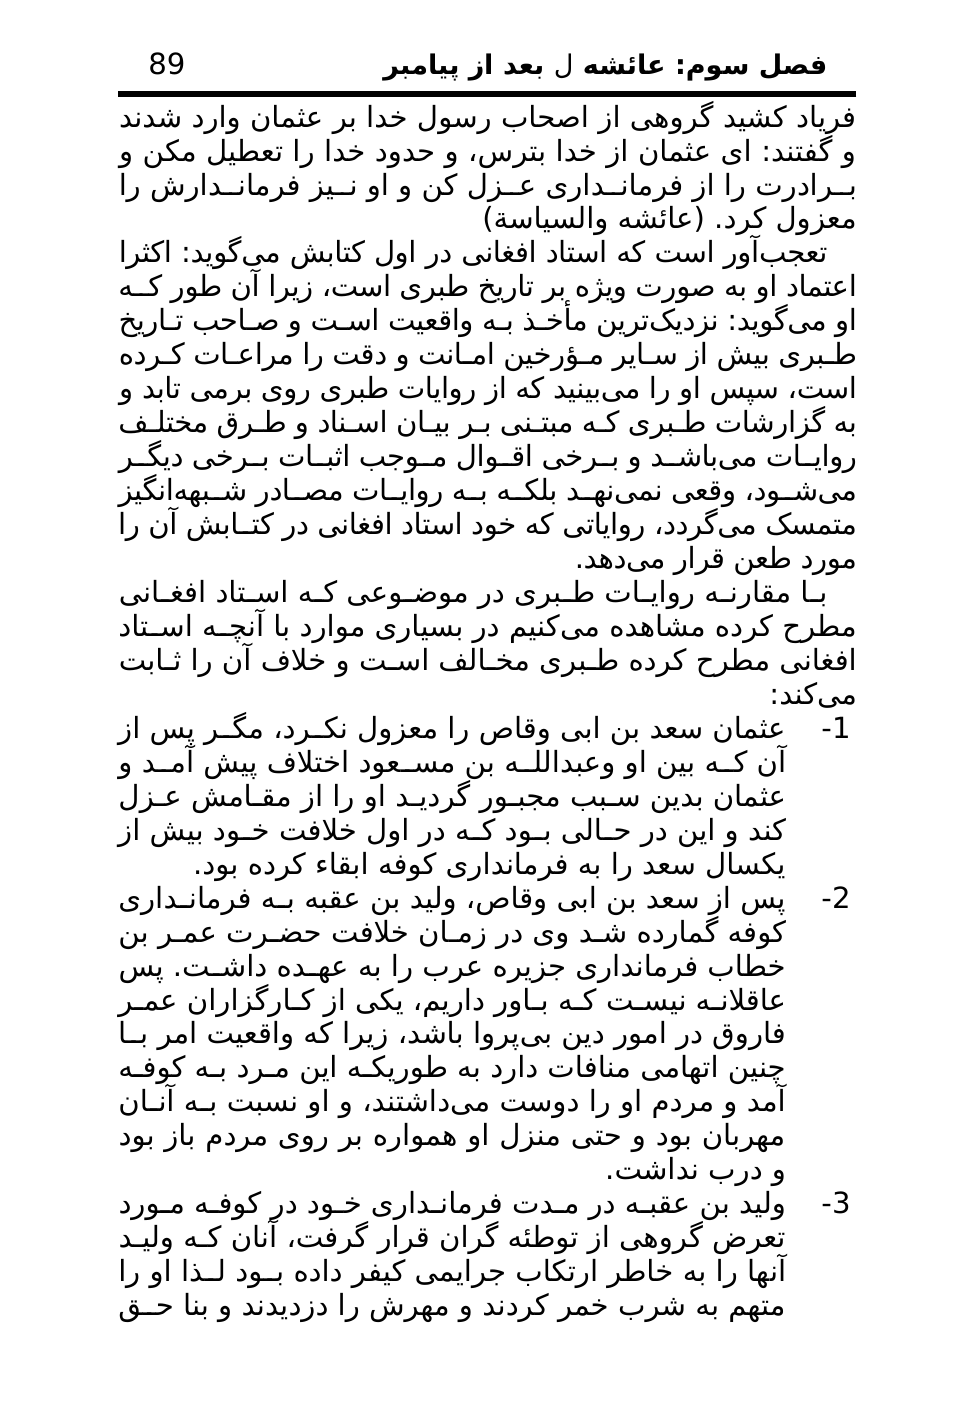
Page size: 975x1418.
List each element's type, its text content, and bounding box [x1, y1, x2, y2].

list با مقارنه روایات طبری در موضوعی که استاد افغانی مطرح کرده مشاهده می‌کنیم در بسیاری موارد با آنچه استاد افغانی مطرح کرده طبری مخالف است و خلاف آن را ثابت می‌کند: [118, 575, 857, 711]
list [118, 1187, 821, 1322]
list عثمان سعد بن ابی وقاص را معزول نکرد، مگر پس از آن که بین او وعبدالله بن مسعود اختلاف پیش آمد و عثمان بدین سبب مجبور گردید او را از مقامش عزل کند و این در حالی بود که در اول خلافت خود بیش از یکسال سعد را به فرمانداری کوفه ابقاء کرده بود. [118, 711, 821, 881]
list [118, 100, 857, 236]
list پس از سعد بن ابی وقاص، ولید بن عقبه به فرمانداری کوفه گمارده شد وی در زمان خلافت حضرت عمر بن خطاب فرمانداری جزیره عرب را به عهده داشت. پس عاقلانه نیست که باور داریم، یکی از کارگزاران عمر فاروق در امور دین بی‌پروا باشد، زیرا که واقعیت امر با چنین اتهامی منافات دارد به طوریکه این مرد به کوفه آمد و مردم او را دوست می‌داشتند، و او نسبت به آنان مهربان بود و حتی منزل او همواره بر روی مردم باز بود و درب نداشت. [118, 881, 821, 1187]
list تعجب‌آور است که استاد افغانی در اول کتابش می‌گوید: اکثرا اعتماد او به صورت ویژه بر تاریخ طبری است، زیرا آن طور که او می‌گوید: نزدیک‌ترین مأخذ به واقعیت است و صاحب تاریخ طبری بیش از سایر مؤرخین امانت و دقت را مراعات کرده است، سپس او را می‌بینید که از روایات طبری روی برمی تابد و به گزارشات طبری که مبتنی بر بیان اسناد و طرق مختلف روایات می‌باشد و برخی اقوال موجب اثبات برخی دیگر می‌شود، وقعی نمی‌‌نهد بلکه به روایات مصادر شبهه‌انگیز متمسک می‌گردد، روایاتی که خود استاد افغانی در کتابش آن را مورد طعن قرار می‌دهد. [118, 236, 857, 575]
